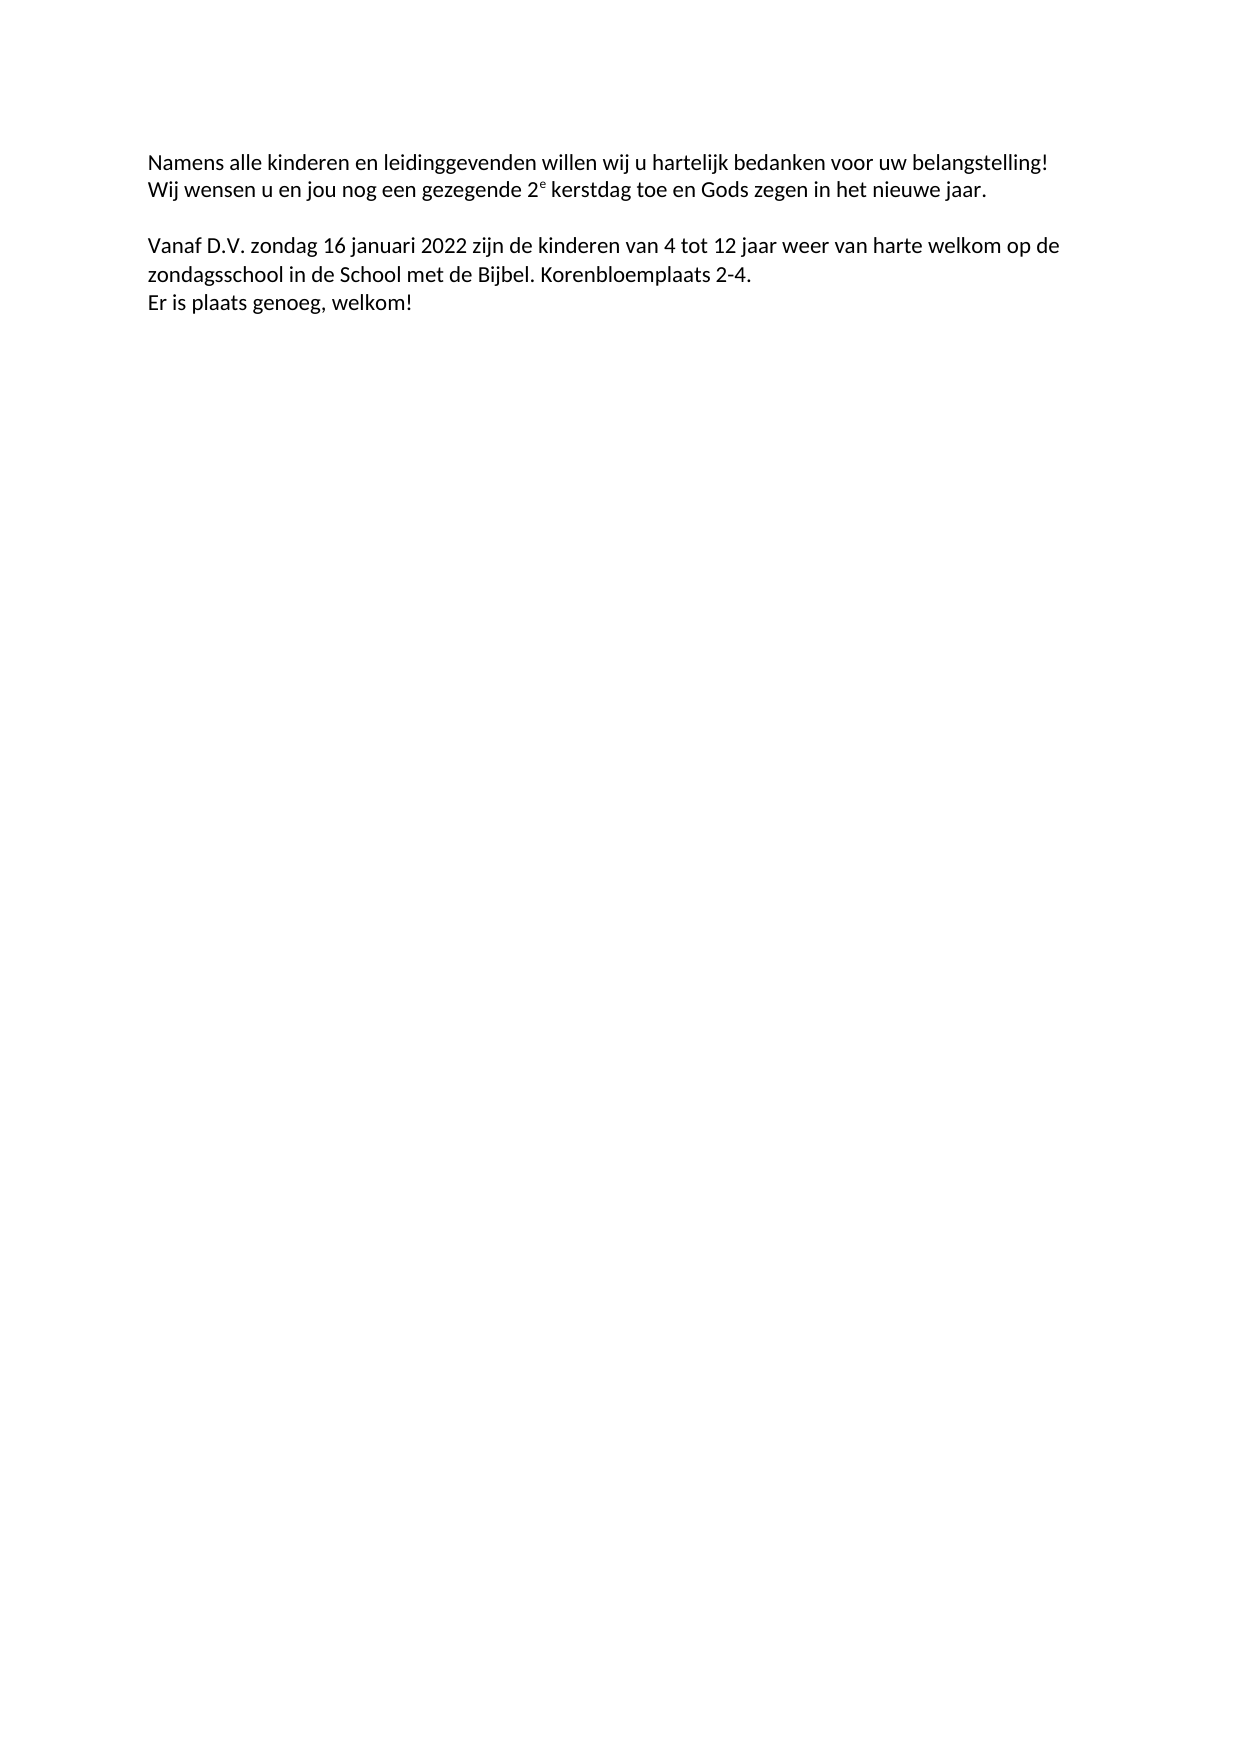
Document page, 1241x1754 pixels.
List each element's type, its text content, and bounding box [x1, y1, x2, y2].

text Namens alle kinderen en leidinggevenden willen wij u hartelijk bedanken voor uw belangstelling! Wij wensen u en jou nog een gezegende 2e kerstdag toe en Gods zegen in het nieuwe jaar. [148, 148, 1093, 204]
text Vanaf D.V. zondag 16 januari 2022 zijn de kinderen van 4 tot 12 jaar weer van harte welkom op de zondagsschool in de School met de Bijbel. Korenbloemplaats 2-4. [148, 232, 1093, 288]
text Er is plaats genoeg, welkom! [148, 288, 1093, 316]
